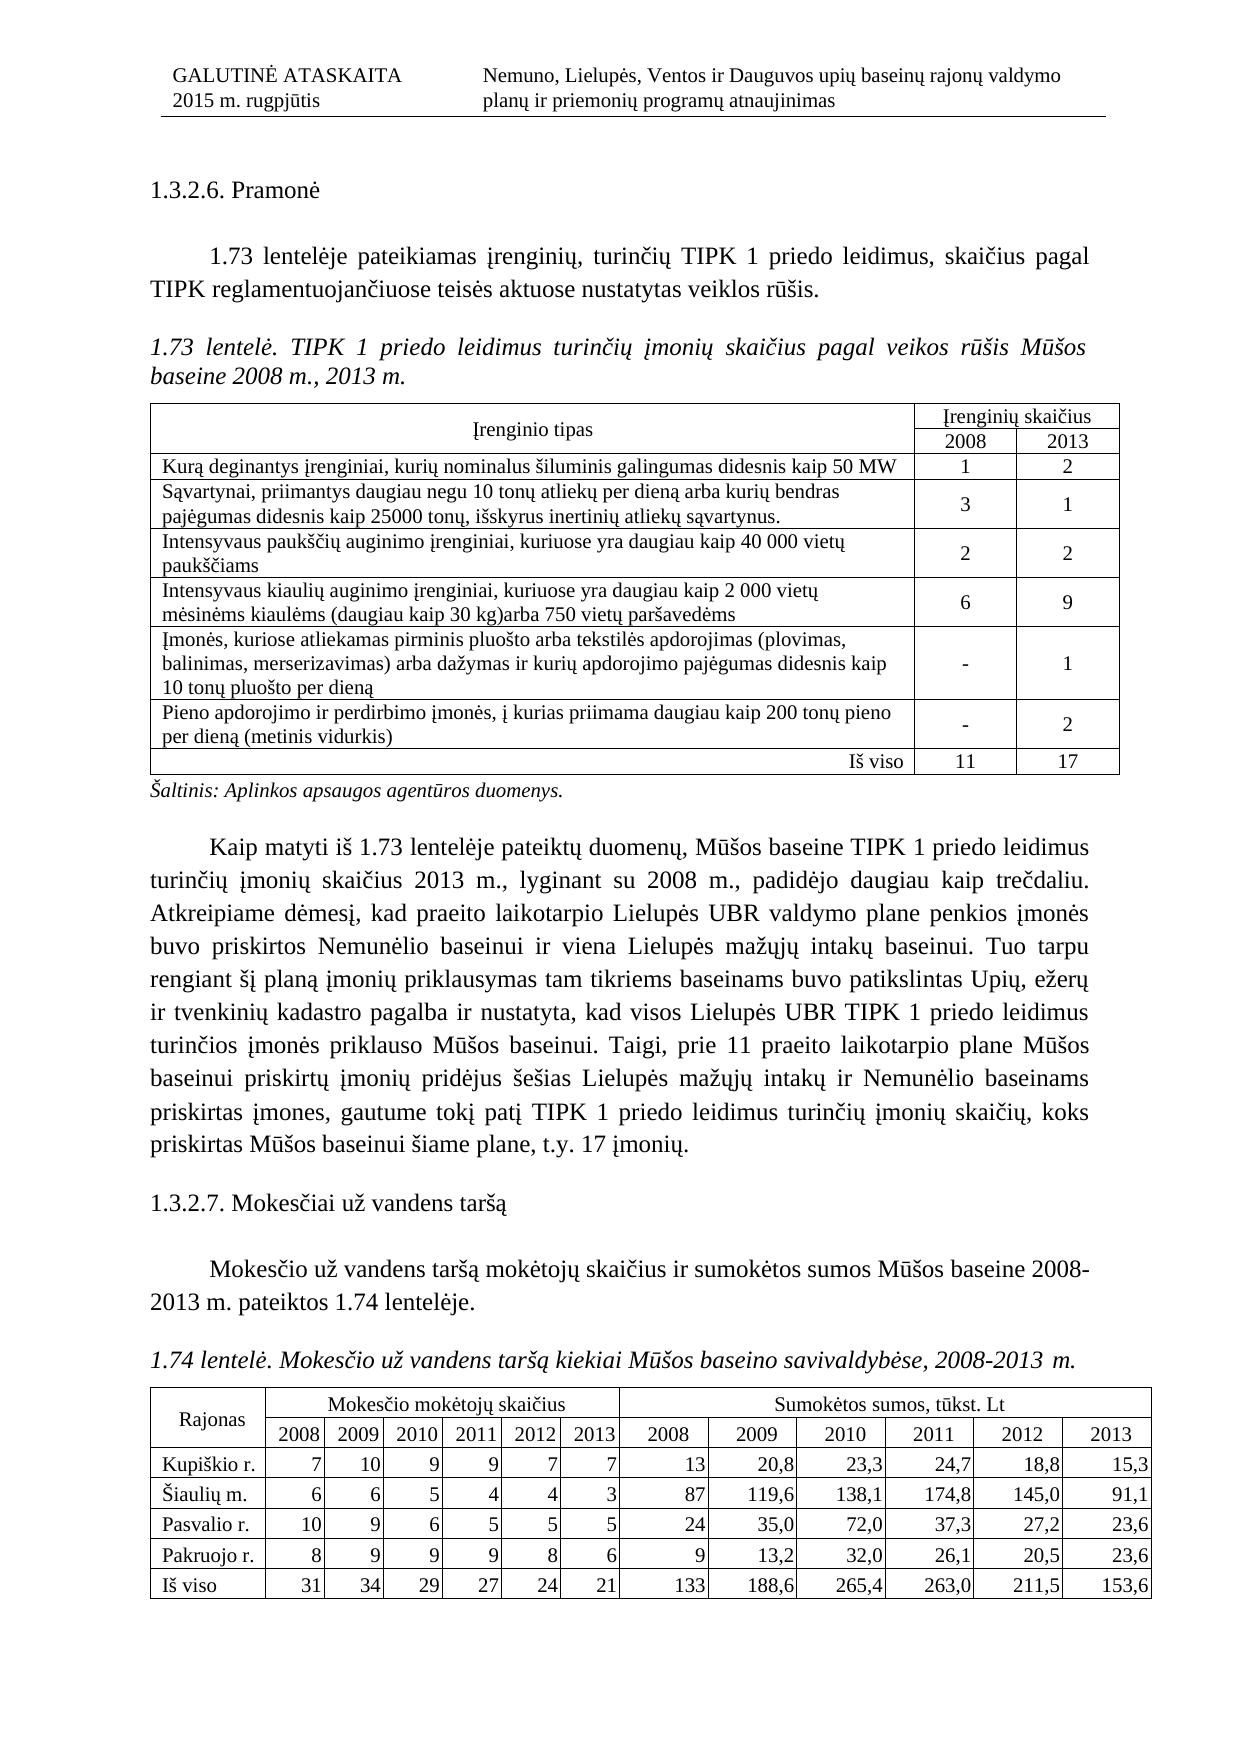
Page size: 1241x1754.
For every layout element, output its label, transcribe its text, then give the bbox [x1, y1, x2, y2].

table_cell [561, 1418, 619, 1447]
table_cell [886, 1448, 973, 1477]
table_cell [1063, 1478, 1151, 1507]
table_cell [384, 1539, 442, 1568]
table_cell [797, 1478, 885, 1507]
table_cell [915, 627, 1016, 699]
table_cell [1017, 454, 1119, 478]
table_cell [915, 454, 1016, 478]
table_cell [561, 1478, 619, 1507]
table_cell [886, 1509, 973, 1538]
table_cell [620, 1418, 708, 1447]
text Šaltinis: Aplinkos apsaugos agentūros duomenys. [150, 775, 1090, 804]
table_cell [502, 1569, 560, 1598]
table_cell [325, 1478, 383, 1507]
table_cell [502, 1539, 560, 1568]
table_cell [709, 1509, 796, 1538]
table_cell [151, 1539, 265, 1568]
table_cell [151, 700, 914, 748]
subtitle 1.3.2.6. Pramonė [150, 175, 1090, 204]
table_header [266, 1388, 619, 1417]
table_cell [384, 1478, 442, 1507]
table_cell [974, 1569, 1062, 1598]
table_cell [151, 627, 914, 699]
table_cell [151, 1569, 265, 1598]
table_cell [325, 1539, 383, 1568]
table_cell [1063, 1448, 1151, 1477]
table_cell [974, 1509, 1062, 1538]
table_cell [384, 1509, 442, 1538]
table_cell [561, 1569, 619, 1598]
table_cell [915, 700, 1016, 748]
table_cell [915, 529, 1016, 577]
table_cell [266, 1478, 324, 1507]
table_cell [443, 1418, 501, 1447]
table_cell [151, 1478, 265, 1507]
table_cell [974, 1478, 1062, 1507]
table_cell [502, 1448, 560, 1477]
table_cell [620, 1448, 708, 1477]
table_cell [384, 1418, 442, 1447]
text 1.73 lentelė. TIPK 1 priedo leidimus turinčių įmonių skaičius pagal veikos rūšis Mūšos baseine 2008 m., 2013 m. [150, 332, 1090, 391]
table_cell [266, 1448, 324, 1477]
text Kaip matyti iš 1.73 lentelėje pateiktų duomenų, Mūšos baseine TIPK 1 priedo leidimus turinčių įmonių skaičius 2013 m., lyginant su 2008 m., padidėjo daugiau kaip trečdaliu. Atkreipiame dėmesį, kad praeito laikotarpio Lielupės UBR valdymo plane penkios įmonės buvo priskirtos Nemunėlio baseinui ir viena Lielupės mažųjų intakų baseinui. Tuo tarpu rengiant šį planą įmonių priklausymas tam tikriems baseinams buvo patikslintas Upių, ežerų ir tvenkinių kadastro pagalba ir nustatyta, kad visos Lielupės UBR TIPK 1 priedo leidimus turinčios įmonės priklauso Mūšos baseinui. Taigi, prie 11 praeito laikotarpio plane Mūšos baseinui priskirtų įmonių pridėjus šešias Lielupės mažųjų intakų ir Nemunėlio baseinams priskirtas įmones, gautume tokį patį TIPK 1 priedo leidimus turinčių įmonių skaičių, koks priskirtas Mūšos baseinui šiame plane, t.y. 17 įmonių. [150, 832, 1090, 1158]
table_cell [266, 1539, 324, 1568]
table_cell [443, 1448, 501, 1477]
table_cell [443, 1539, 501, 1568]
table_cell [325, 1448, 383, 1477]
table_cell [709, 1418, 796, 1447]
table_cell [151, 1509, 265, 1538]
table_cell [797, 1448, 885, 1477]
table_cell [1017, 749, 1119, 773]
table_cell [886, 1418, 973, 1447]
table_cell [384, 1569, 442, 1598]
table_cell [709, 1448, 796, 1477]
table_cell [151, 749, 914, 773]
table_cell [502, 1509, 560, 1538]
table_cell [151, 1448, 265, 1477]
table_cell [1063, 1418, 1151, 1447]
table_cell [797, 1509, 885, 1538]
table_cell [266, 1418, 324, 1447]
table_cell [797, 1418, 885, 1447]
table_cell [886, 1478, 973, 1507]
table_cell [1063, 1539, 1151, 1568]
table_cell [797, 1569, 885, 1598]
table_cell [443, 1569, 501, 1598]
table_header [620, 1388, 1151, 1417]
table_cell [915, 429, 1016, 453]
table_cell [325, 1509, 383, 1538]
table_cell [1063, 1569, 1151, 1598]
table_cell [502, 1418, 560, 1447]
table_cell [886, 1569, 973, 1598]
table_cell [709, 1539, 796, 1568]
text Mokesčio už vandens taršą mokėtojų skaičius ir sumokėtos sumos Mūšos baseine 2008-2013 m. pateiktos 1.74 lentelėje. [150, 1254, 1090, 1316]
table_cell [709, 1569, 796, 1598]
subtitle 1.3.2.7. Mokesčiai už vandens taršą [150, 1188, 1090, 1216]
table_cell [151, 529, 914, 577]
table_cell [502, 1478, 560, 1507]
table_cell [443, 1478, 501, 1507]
text 1.73 lentelėje pateikiamas įrenginių, turinčių TIPK 1 priedo leidimus, skaičius pagal TIPK reglamentuojančiuose teisės aktuose nustatytas veiklos rūšis. [150, 241, 1090, 303]
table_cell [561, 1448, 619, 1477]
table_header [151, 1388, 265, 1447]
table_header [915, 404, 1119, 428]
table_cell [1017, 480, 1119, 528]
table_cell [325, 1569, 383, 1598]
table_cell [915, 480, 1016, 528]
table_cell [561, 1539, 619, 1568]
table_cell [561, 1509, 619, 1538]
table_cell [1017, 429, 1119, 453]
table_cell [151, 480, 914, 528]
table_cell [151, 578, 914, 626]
text 1.74 lentelė. Mokesčio už vandens taršą kiekiai Mūšos baseino savivaldybėse, 2008-2013 m. [150, 1345, 1098, 1374]
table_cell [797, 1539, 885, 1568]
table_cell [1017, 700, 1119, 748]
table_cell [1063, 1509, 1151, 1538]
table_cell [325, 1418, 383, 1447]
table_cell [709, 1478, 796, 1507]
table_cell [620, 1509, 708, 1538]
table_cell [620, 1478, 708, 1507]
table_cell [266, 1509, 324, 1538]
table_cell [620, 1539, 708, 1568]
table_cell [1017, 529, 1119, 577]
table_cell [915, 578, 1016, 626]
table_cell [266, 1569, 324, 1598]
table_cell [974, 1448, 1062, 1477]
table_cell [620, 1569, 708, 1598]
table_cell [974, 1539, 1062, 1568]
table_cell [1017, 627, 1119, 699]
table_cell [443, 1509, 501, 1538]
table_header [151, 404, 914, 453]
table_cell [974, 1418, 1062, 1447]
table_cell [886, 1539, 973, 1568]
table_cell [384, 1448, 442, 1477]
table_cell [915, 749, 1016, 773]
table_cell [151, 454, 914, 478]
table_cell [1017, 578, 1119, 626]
